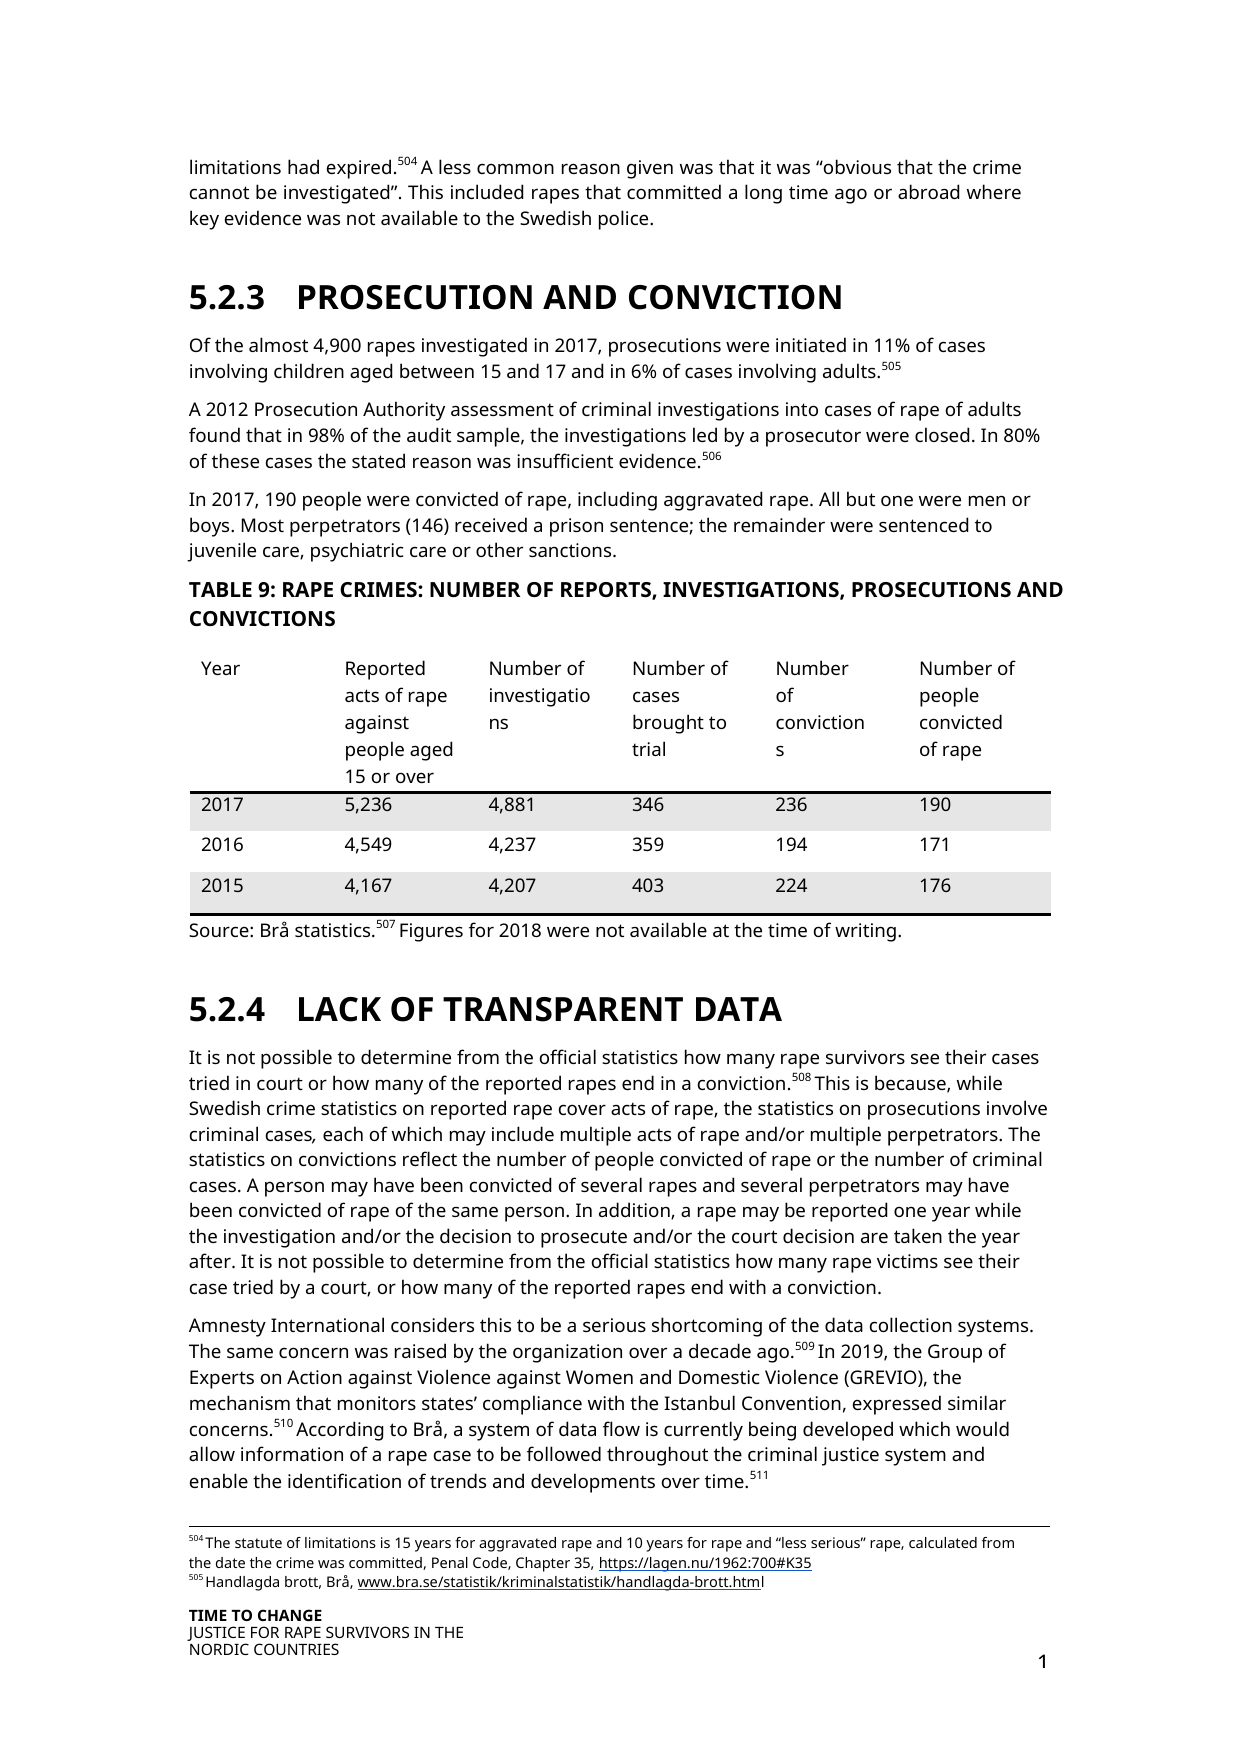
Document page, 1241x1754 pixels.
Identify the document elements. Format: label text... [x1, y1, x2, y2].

table_header Reported acts of rape against people aged 15 or over [296, 656, 477, 791]
table_header Number of people convicted of rape [893, 656, 1051, 791]
subtitle LACK OF TRANSPARENT DATA [189, 985, 1178, 1031]
table_cell 190 [893, 794, 1051, 831]
table_cell 403 [616, 872, 760, 913]
text Of the almost 4,900 rapes investigated in 2017, prosecutions were initiated in 11% of cases involving children aged between 15 and 17 and in 6% of cases involving adults.505 [189, 332, 992, 384]
text A 2012 Prosecution Authority assessment of criminal investigations into cases of rape of adults found that in 98% of the audit sample, the investigations led by a prosecutor were closed. In 80% of these cases the stated reason was insufficient evidence.506 [189, 397, 1047, 474]
table_cell 2016 [190, 831, 296, 872]
table_cell 359 [616, 831, 760, 872]
table_cell 194 [760, 831, 893, 872]
text 505 Handlagda brott, Brå, www.bra.se/statistik/kriminalstatistik/handlagda-brott.html [189, 1573, 1178, 1591]
table_cell 176 [893, 872, 1051, 913]
text Amnesty International considers this to be a serious shortcoming of the data collection systems. The same concern was raised by the organization over a decade ago.509 In 2019, the Group of Experts on Action against Violence against Women and Domestic Violence (GREVIO), the mechanism that monitors states’ compliance with the Istanbul Convention, expressed similar concerns.510 According to Brå, a system of data flow is currently being developed which would allow information of a rape case to be followed throughout the criminal justice system and enable the identification of trends and developments over time.511 [189, 1313, 1047, 1493]
table_cell 4,881 [477, 794, 616, 831]
table_cell 4,167 [296, 872, 477, 913]
text limitations had expired.504 A less common reason given was that it was “obvious that the crime cannot be investigated”. This included rapes that committed a long time ago or abroad where key evidence was not available to the Swedish police. [189, 153, 1022, 231]
table_cell 236 [760, 794, 893, 831]
table_cell 2015 [190, 872, 296, 913]
text Source: Brå statistics.507 Figures for 2018 were not available at the time of writing. [189, 916, 1178, 943]
table_cell 4,237 [477, 831, 616, 872]
subtitle TABLE 9: RAPE CRIMES: NUMBER OF REPORTS, INVESTIGATIONS, PROSECUTIONS AND CONVICTIONS [189, 576, 1178, 632]
text It is not possible to determine from the official statistics how many rape survivors see their cases tried in court or how many of the reported rapes end in a conviction.508 This is because, while Swedish crime statistics on reported rape cover acts of rape, the statistics on prosecutions involve criminal cases, each of which may include multiple acts of rape and/or multiple perpetrators. The statistics on convictions reflect the number of people convicted of rape or the number of criminal cases. A person may have been convicted of several rapes and several perpetrators may have been convicted of rape of the same person. In addition, a rape may be reported one year while the investigation and/or the decision to prosecute and/or the court decision are taken the year after. It is not possible to determine from the official statistics how many rape victims see their case tried by a court, or how many of the reported rapes end with a conviction. [189, 1044, 1050, 1300]
text In 2017, 190 people were convicted of rape, including aggravated rape. All but one were men or boys. Most perpetrators (146) received a prison sentence; the remainder were sentenced to juvenile care, psychiatric care or other sanctions. [189, 486, 1045, 563]
subtitle PROSECUTION AND CONVICTION [189, 273, 1178, 319]
table_cell 4,549 [296, 831, 477, 872]
table_header Number of convictions [760, 656, 893, 791]
table_cell 346 [616, 794, 760, 831]
table_cell 224 [760, 872, 893, 913]
table_header Number of investigations [477, 656, 616, 791]
table_cell 5,236 [296, 794, 477, 831]
table_header Year [190, 656, 296, 791]
table_cell 4,207 [477, 872, 616, 913]
table_cell 171 [893, 831, 1051, 872]
table_cell 2017 [190, 794, 296, 831]
table_header Number of cases brought to trial [616, 656, 760, 791]
text 504 The statute of limitations is 15 years for aggravated rape and 10 years for rape and “less serious” rape, calculated from the date the crime was committed, Penal Code, Chapter 35, https://lagen.nu/1962:700#K35 [189, 1533, 1017, 1573]
